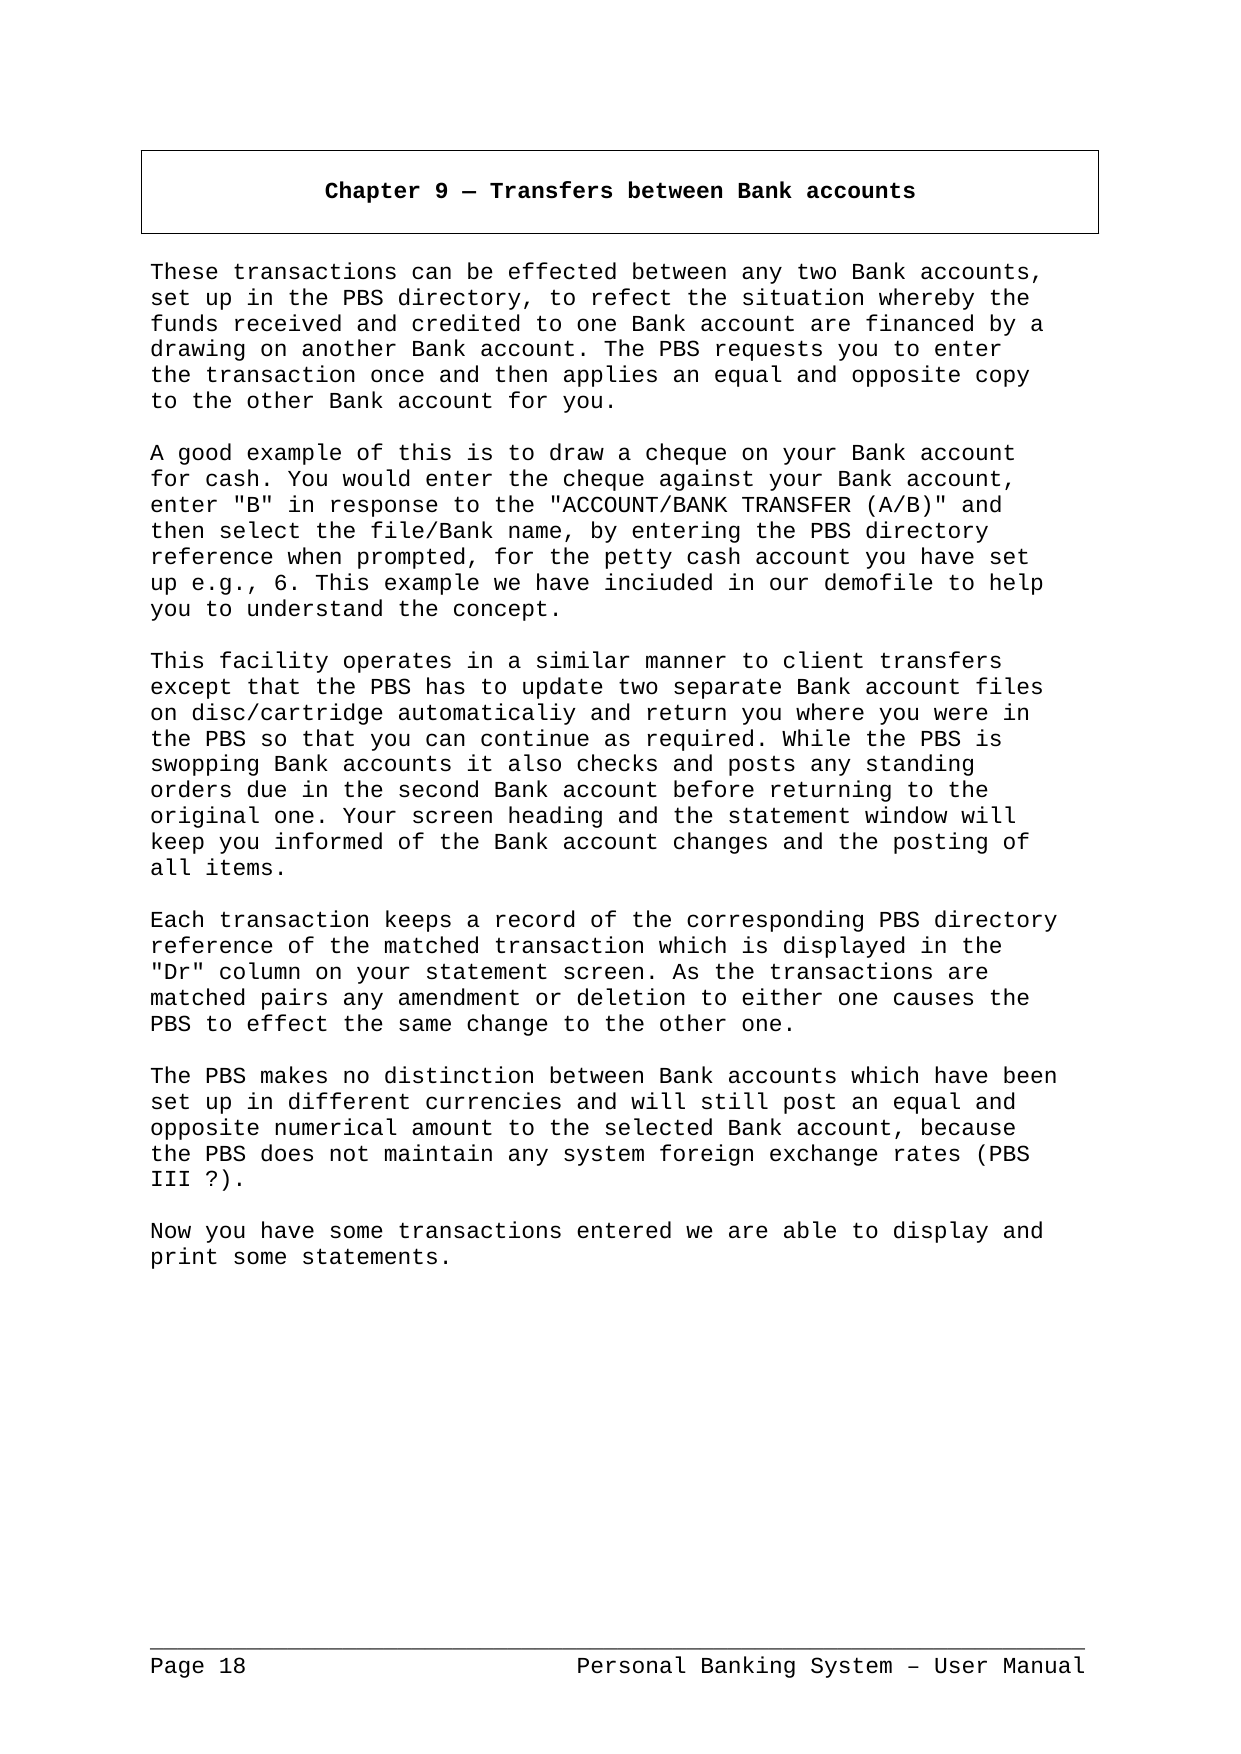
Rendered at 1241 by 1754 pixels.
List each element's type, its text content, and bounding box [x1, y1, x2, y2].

text the PBS so that you can continue as required. While the PBS is [150, 727, 1090, 753]
text These transactions can be effected between any two Bank accounts, [150, 260, 1090, 286]
text enter "B" in response to the "ACCOUNT/BANK TRANSFER (A/B)" and [150, 493, 1090, 519]
text This facility operates in a similar manner to client transfers [150, 649, 1090, 675]
text keep you informed of the Bank account changes and the posting of [150, 831, 1090, 857]
text except that the PBS has to update two separate Bank account files [150, 675, 1090, 701]
text Chapter 9 — Transfers between Bank accounts [150, 179, 1090, 205]
text then select the file/Bank name, by entering the PBS directory [150, 519, 1090, 545]
text "Dr" column on your statement screen. As the transactions are [150, 960, 1090, 986]
text orders due in the second Bank account before returning to the [150, 779, 1090, 805]
text reference of the matched transaction which is displayed in the [150, 934, 1090, 960]
text all items. [150, 857, 1090, 882]
text Now you have some transactions entered we are able to display and print some statements. [150, 1220, 1090, 1272]
text to the other Bank account for you. [150, 390, 1090, 416]
text on disc/cartridge automaticaliy and return you where you were in [150, 701, 1090, 727]
text you to understand the concept. [150, 597, 1090, 623]
text drawing on another Bank account. The PBS requests you to enter [150, 338, 1090, 364]
text PBS to effect the same change to the other one. [150, 1012, 1090, 1038]
text III ?). [150, 1168, 1090, 1194]
text funds received and credited to one Bank account are financed by a [150, 312, 1090, 338]
text up e.g., 6. This example we have inciuded in our demofile to help [150, 571, 1090, 597]
text original one. Your screen heading and the statement window will [150, 805, 1090, 831]
text The PBS makes no distinction between Bank accounts which have been [150, 1064, 1090, 1090]
text Each transaction keeps a record of the corresponding PBS directory [150, 908, 1090, 934]
text the transaction once and then applies an equal and opposite copy [150, 364, 1090, 390]
text for cash. You would enter the cheque against your Bank account, [150, 467, 1090, 493]
text matched pairs any amendment or deletion to either one causes the [150, 986, 1090, 1012]
text swopping Bank accounts it also checks and posts any standing [150, 753, 1090, 779]
text the PBS does not maintain any system foreign exchange rates (PBS [150, 1142, 1090, 1168]
text reference when prompted, for the petty cash account you have set [150, 545, 1090, 571]
text opposite numerical amount to the selected Bank account, because [150, 1116, 1090, 1142]
text A good example of this is to draw a cheque on your Bank account [150, 442, 1090, 467]
text set up in different currencies and will still post an equal and [150, 1090, 1090, 1116]
text set up in the PBS directory, to refect the situation whereby the [150, 286, 1090, 312]
